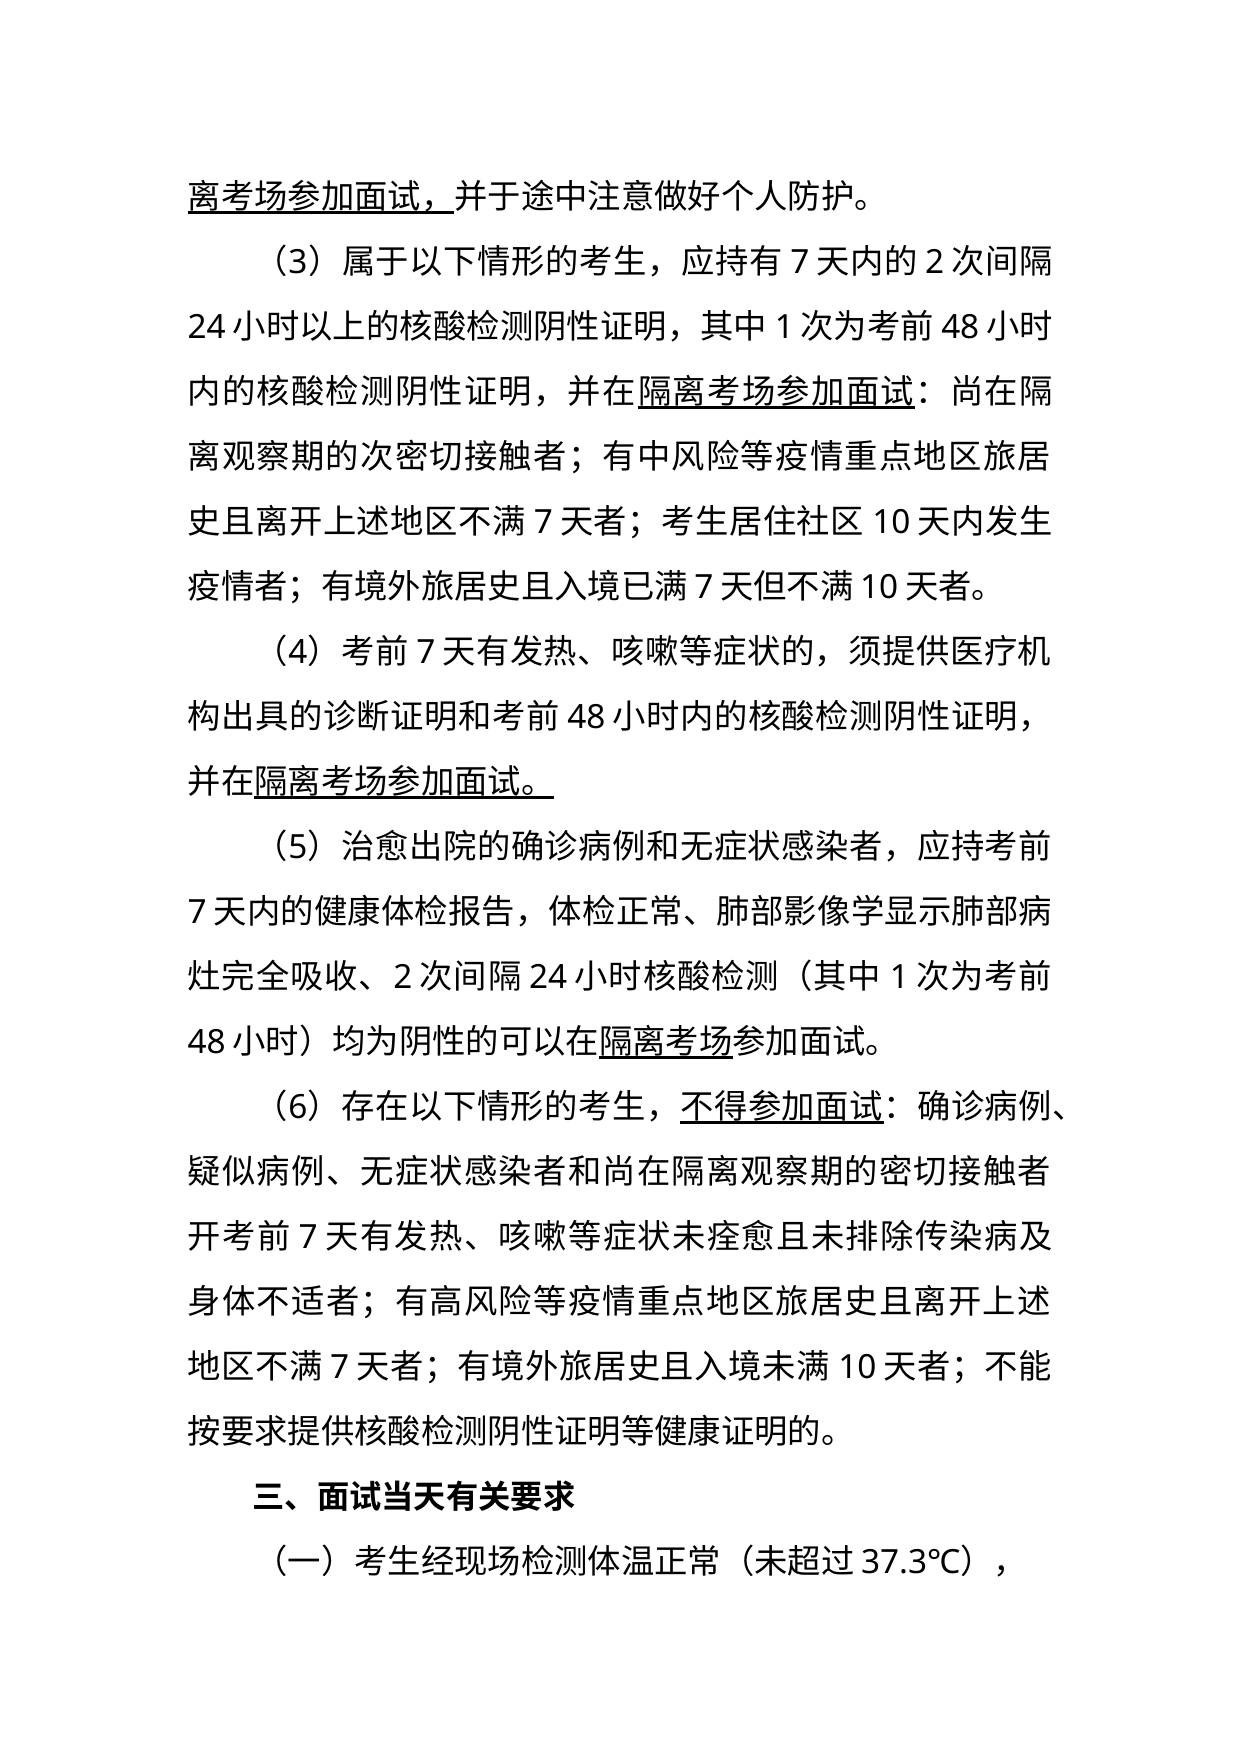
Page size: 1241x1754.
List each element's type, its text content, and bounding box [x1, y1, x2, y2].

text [187, 162, 1053, 227]
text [187, 1527, 1053, 1592]
text （5）治愈出院的确诊病例和无症状感染者，应持考前7天内的健康体检报告，体检正常、肺部影像学显示肺部病灶完全吸收、2次间隔24小时核酸检测（其中1次为考前48小时）均为阴性的可以在隔离考场参加面试。 [187, 812, 1053, 1072]
text （6）存在以下情形的考生，不得参加面试：确诊病例、疑似病例、无症状感染者和尚在隔离观察期的密切接触者；开考前7天有发热、咳嗽等症状未痊愈且未排除传染病及身体不适者；有高风险等疫情重点地区旅居史且离开上述地区不满7天者；有境外旅居史且入境未满10天者；不能按要求提供核酸检测阴性证明等健康证明的。 [187, 1072, 1053, 1462]
text 三、面试当天有关要求 [187, 1462, 1053, 1527]
text （3）属于以下情形的考生，应持有7天内的2次间隔24小时以上的核酸检测阴性证明，其中1次为考前48小时内的核酸检测阴性证明，并在隔离考场参加面试：尚在隔离观察期的次密切接触者；有中风险等疫情重点地区旅居史且离开上述地区不满7天者；考生居住社区10天内发生疫情者；有境外旅居史且入境已满7天但不满10天者。 [187, 227, 1053, 617]
text （4）考前7天有发热、咳嗽等症状的，须提供医疗机构出具的诊断证明和考前48小时内的核酸检测阴性证明，并在隔离考场参加面试。 [187, 617, 1053, 812]
